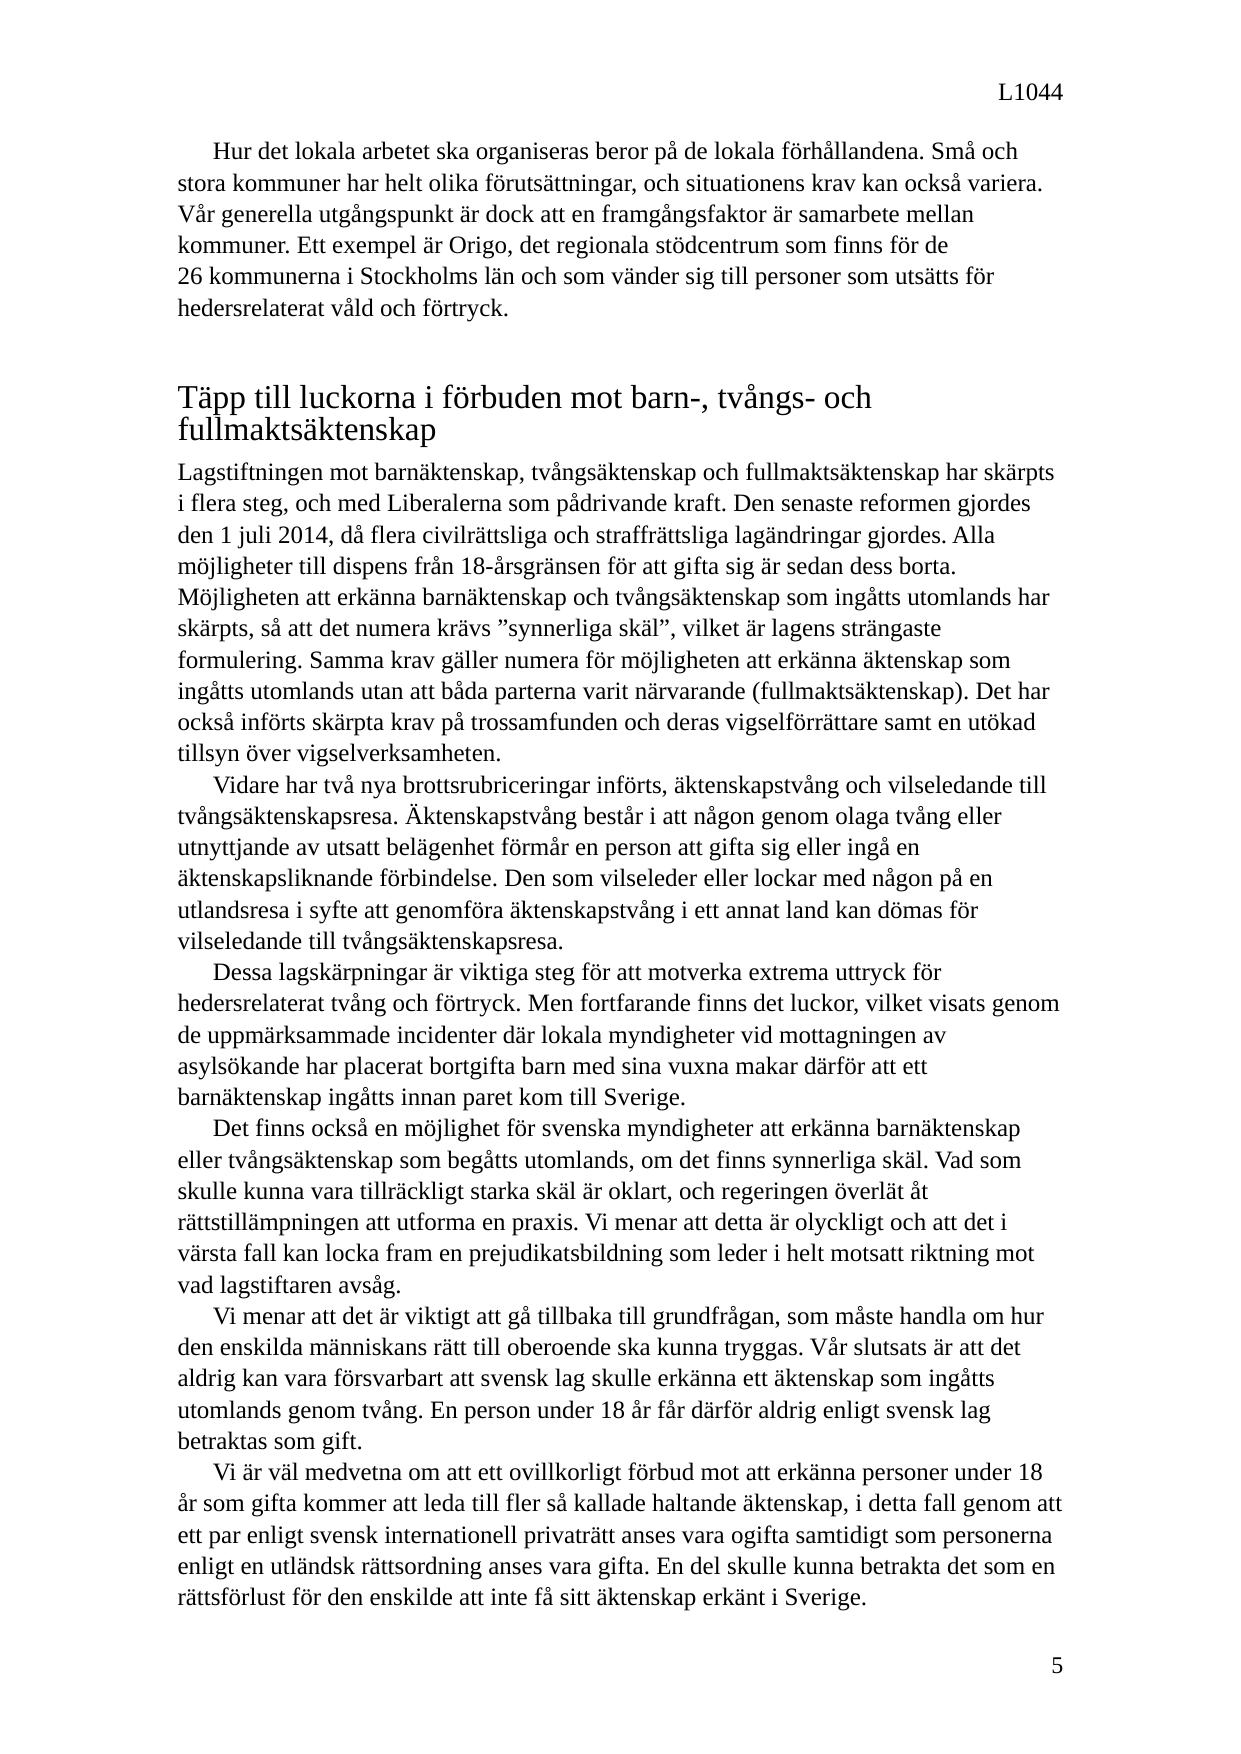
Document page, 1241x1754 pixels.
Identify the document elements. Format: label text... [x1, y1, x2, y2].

text Dessa lagskärpningar är viktiga steg för att motverka extrema uttryck för hedersrelaterat tvång och förtryck. Men fortfarande finns det luckor, vilket visats genom de uppmärksammade incidenter där lokala myndigheter vid mottagningen av asylsökande har placerat bortgifta barn med sina vuxna makar därför att ett barnäktenskap ingåtts innan paret kom till Sverige. [177, 955, 1063, 1111]
text Vidare har två nya brottsrubriceringar införts, äktenskapstvång och vilseledande till tvångsäktenskapsresa. Äktenskapstvång består i att någon genom olaga tvång eller utnyttjande av utsatt belägenhet förmår en person att gifta sig eller ingå en äktenskapsliknande förbindelse. Den som vilseleder eller lockar med någon på en utlandsresa i syfte att genomföra äktenskapstvång i ett annat land kan dömas för vilseledande till tvångsäktenskapsresa. [177, 767, 1063, 955]
text Hur det lokala arbetet ska organiseras beror på de lokala förhållandena. Små och stora kommuner har helt olika förutsättningar, och situationens krav kan också variera. Vår generella utgångspunkt är dock att en framgångsfaktor är samarbete mellan kommuner. Ett exempel är Origo, det regionala stödcentrum som finns för de 26 kommunerna i Stockholms län och som vänder sig till personer som utsätts för hedersrelaterat våld och förtryck. [177, 134, 1063, 321]
text Vi är väl medvetna om att ett ovillkorligt förbud mot att erkänna personer under 18 år som gifta kommer att leda till fler så kallade haltande äktenskap, i detta fall genom att ett par enligt svensk internationell privaträtt anses vara ogifta samtidigt som personerna enligt en utländsk rättsordning anses vara gifta. En del skulle kunna betrakta det som en rättsförlust för den enskilde att inte få sitt äktenskap erkänt i Sverige. [177, 1455, 1063, 1611]
text Vi menar att det är viktigt att gå tillbaka till grundfrågan, som måste handla om hur den enskilda människans rätt till oberoende ska kunna tryggas. Vår slutsats är att det aldrig kan vara försvarbart att svensk lag skulle erkänna ett äktenskap som ingåtts utomlands genom tvång. En person under 18 år får därför aldrig enligt svensk lag betraktas som gift. [177, 1298, 1063, 1455]
text Täpp till luckorna i förbuden mot barn-, tvångs- och fullmaktsäktenskap [177, 384, 1063, 446]
text Det finns också en möjlighet för svenska myndigheter att erkänna barnäktenskap eller tvångsäktenskap som begåtts utomlands, om det finns synnerliga skäl. Vad som skulle kunna vara tillräckligt starka skäl är oklart, och regeringen överlät åt rättstillämpningen att utforma en praxis. Vi menar att detta är olyckligt och att det i värsta fall kan locka fram en prejudikatsbildning som leder i helt motsatt riktning mot vad lagstiftaren avsåg. [177, 1111, 1063, 1298]
text Lagstiftningen mot barnäktenskap, tvångsäktenskap och fullmaktsäktenskap har skärpts i flera steg, och med Liberalerna som pådrivande kraft. Den senaste reformen gjordes den 1 juli 2014, då flera civilrättsliga och straffrättsliga lagändringar gjordes. Alla möjligheter till dispens från 18-årsgränsen för att gifta sig är sedan dess borta. Möjligheten att erkänna barnäktenskap och tvångsäktenskap som ingåtts utomlands har skärpts, så att det numera krävs ”synnerliga skäl”, vilket är lagens strängaste formulering. Samma krav gäller numera för möjligheten att erkänna äktenskap som ingåtts utomlands utan att båda parterna varit närvarande (fullmaktsäktenskap). Det har också införts skärpta krav på trossamfunden och deras vigselförrättare samt en utökad tillsyn över vigselverksamheten. [177, 455, 1063, 767]
